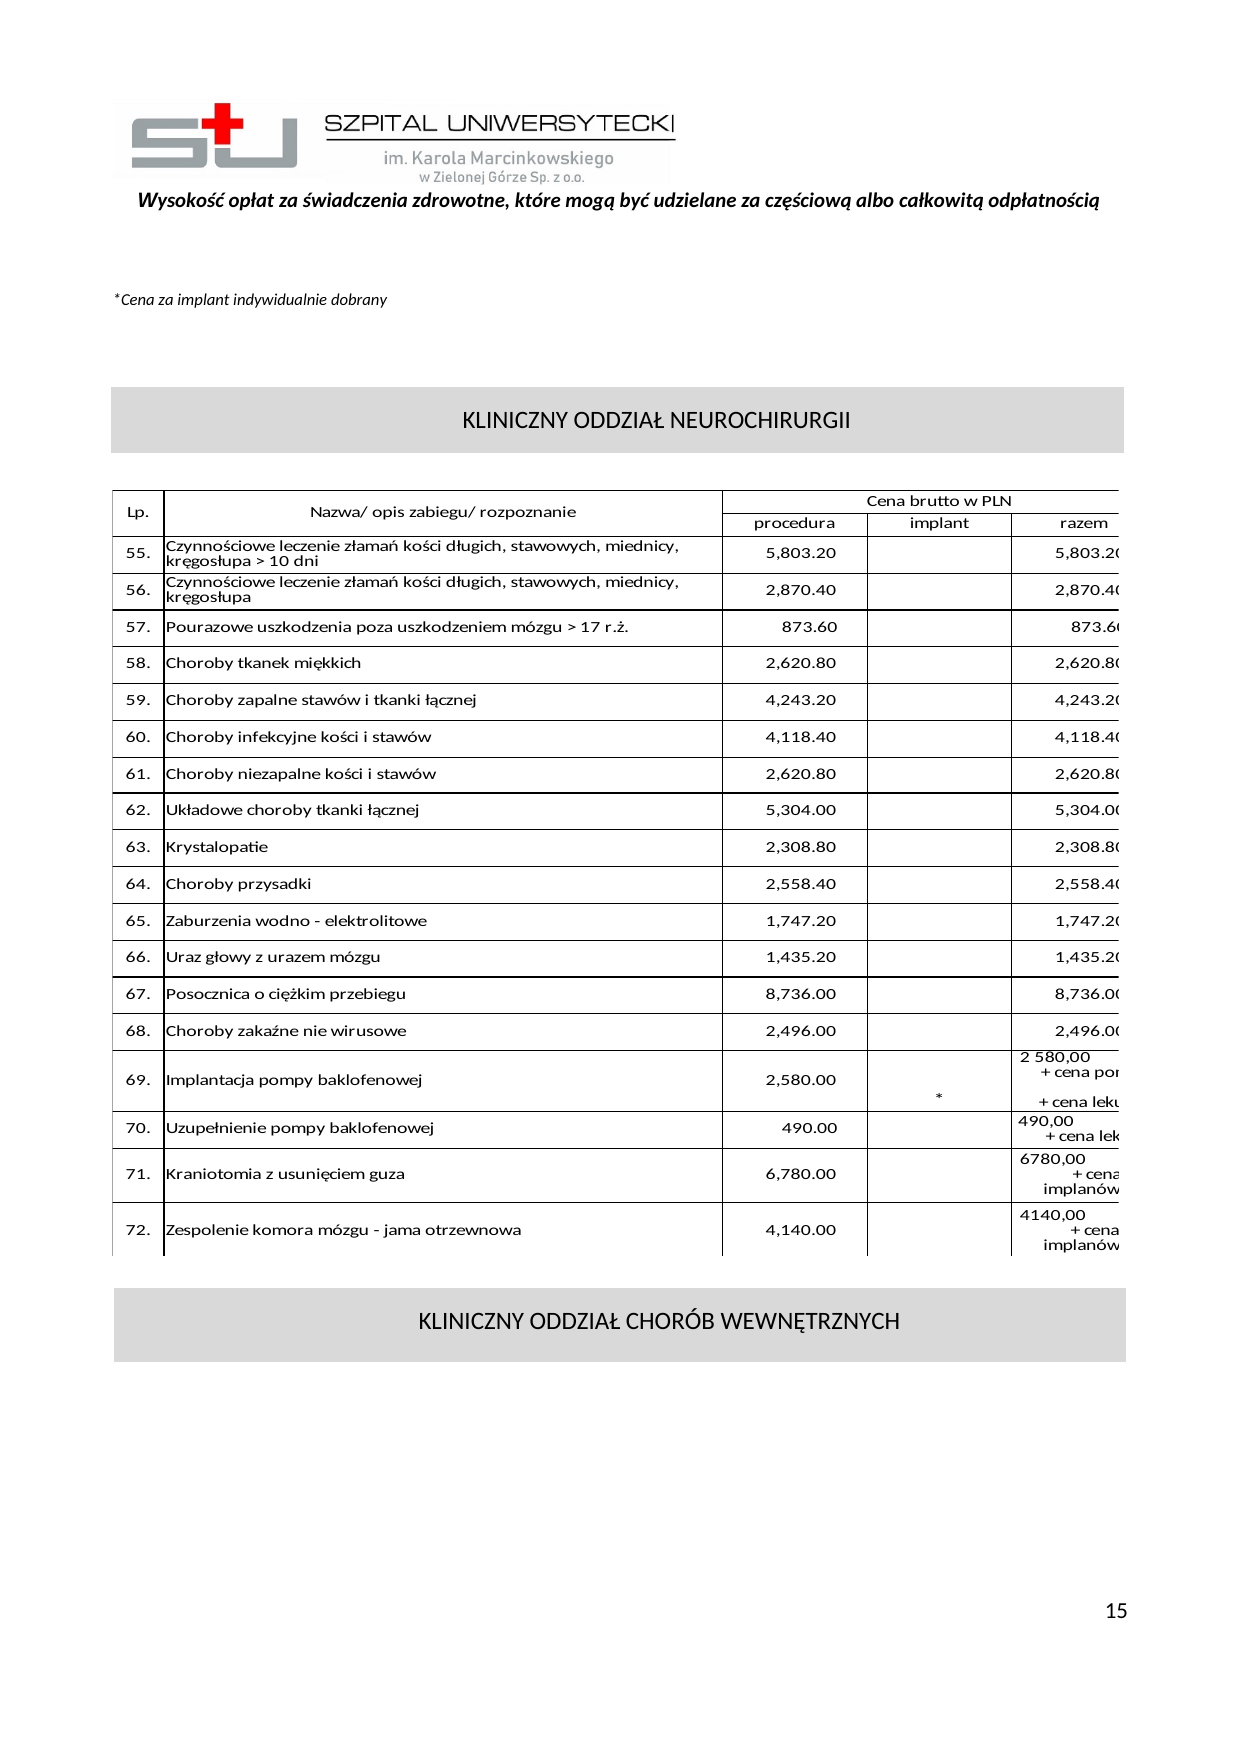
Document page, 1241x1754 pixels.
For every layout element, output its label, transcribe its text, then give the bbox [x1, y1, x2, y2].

picture [112, 99, 697, 187]
text *Cena za implant indywidualnie dobrany [112, 289, 1128, 309]
